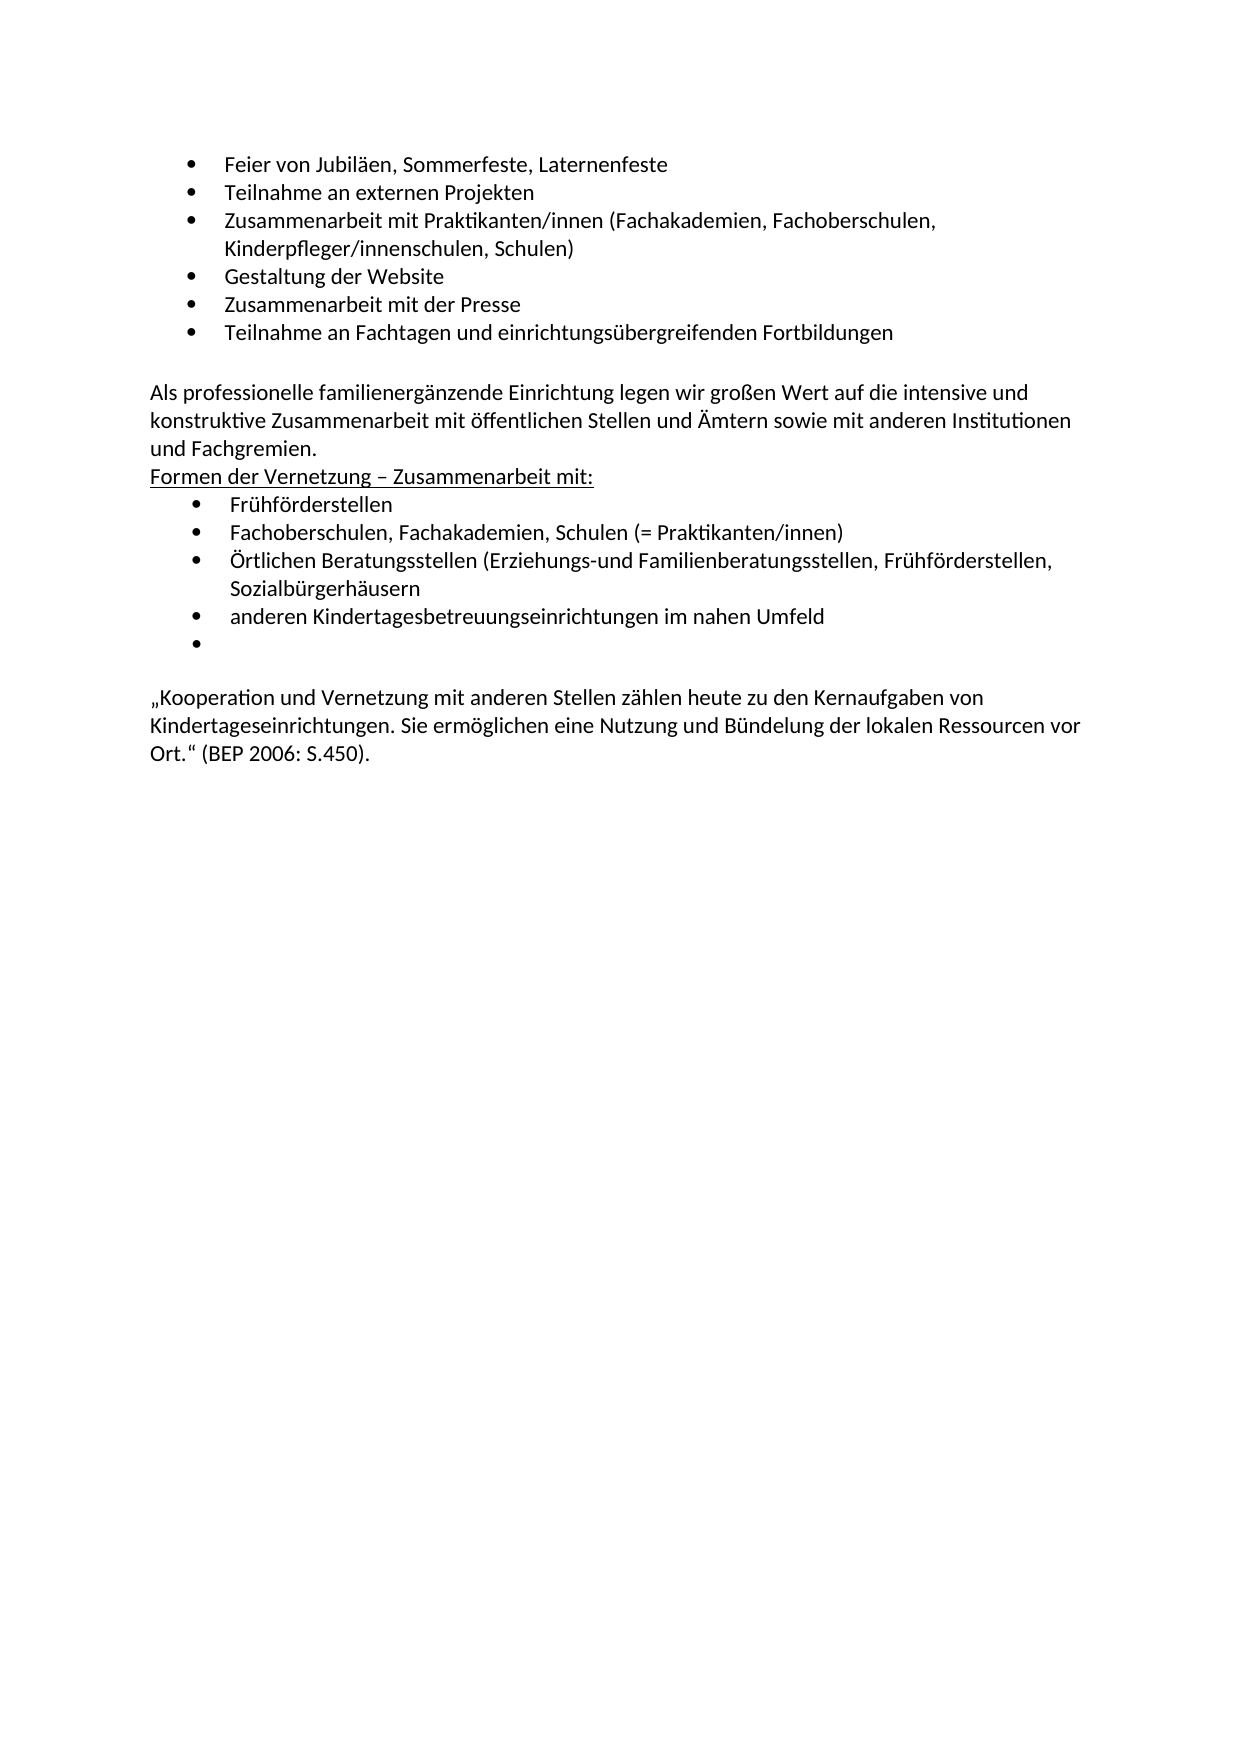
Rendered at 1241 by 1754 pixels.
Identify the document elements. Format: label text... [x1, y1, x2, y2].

list Teilnahme an Fachtagen und einrichtungsübergreifenden Fortbildungen [187, 318, 1090, 346]
list Zusammenarbeit mit Praktikanten/innen (Fachakademien, Fachoberschulen, Kinderpfleger/innenschulen, Schulen) [187, 206, 1090, 262]
text Als professionelle familienergänzende Einrichtung legen wir großen Wert auf die intensive und konstruktive Zusammenarbeit mit öffentlichen Stellen und Ämtern sowie mit anderen Institutionen und Fachgremien. [150, 378, 1090, 462]
list Feier von Jubiläen, Sommerfeste, Laternenfeste [187, 150, 1090, 178]
list Örtlichen Beratungsstellen (Erziehungs-und Familienberatungsstellen, Frühförderstellen, Sozialbürgerhäusern [192, 546, 1090, 602]
list Fachoberschulen, Fachakademien, Schulen (= Praktikanten/innen) [192, 518, 1090, 546]
text Formen der Vernetzung – Zusammenarbeit mit: [150, 462, 1090, 490]
list Zusammenarbeit mit der Presse [187, 290, 1090, 318]
list Frühförderstellen [192, 490, 1090, 518]
list anderen Kindertagesbetreuungseinrichtungen im nahen Umfeld [192, 602, 1090, 631]
list Gestaltung der Website [187, 262, 1090, 290]
text „Kooperation und Vernetzung mit anderen Stellen zählen heute zu den Kernaufgaben von Kindertageseinrichtungen. Sie ermöglichen eine Nutzung und Bündelung der lokalen Ressourcen vor Ort.“ (BEP 2006: S.450). [150, 683, 1090, 796]
list Teilnahme an externen Projekten [187, 178, 1090, 206]
